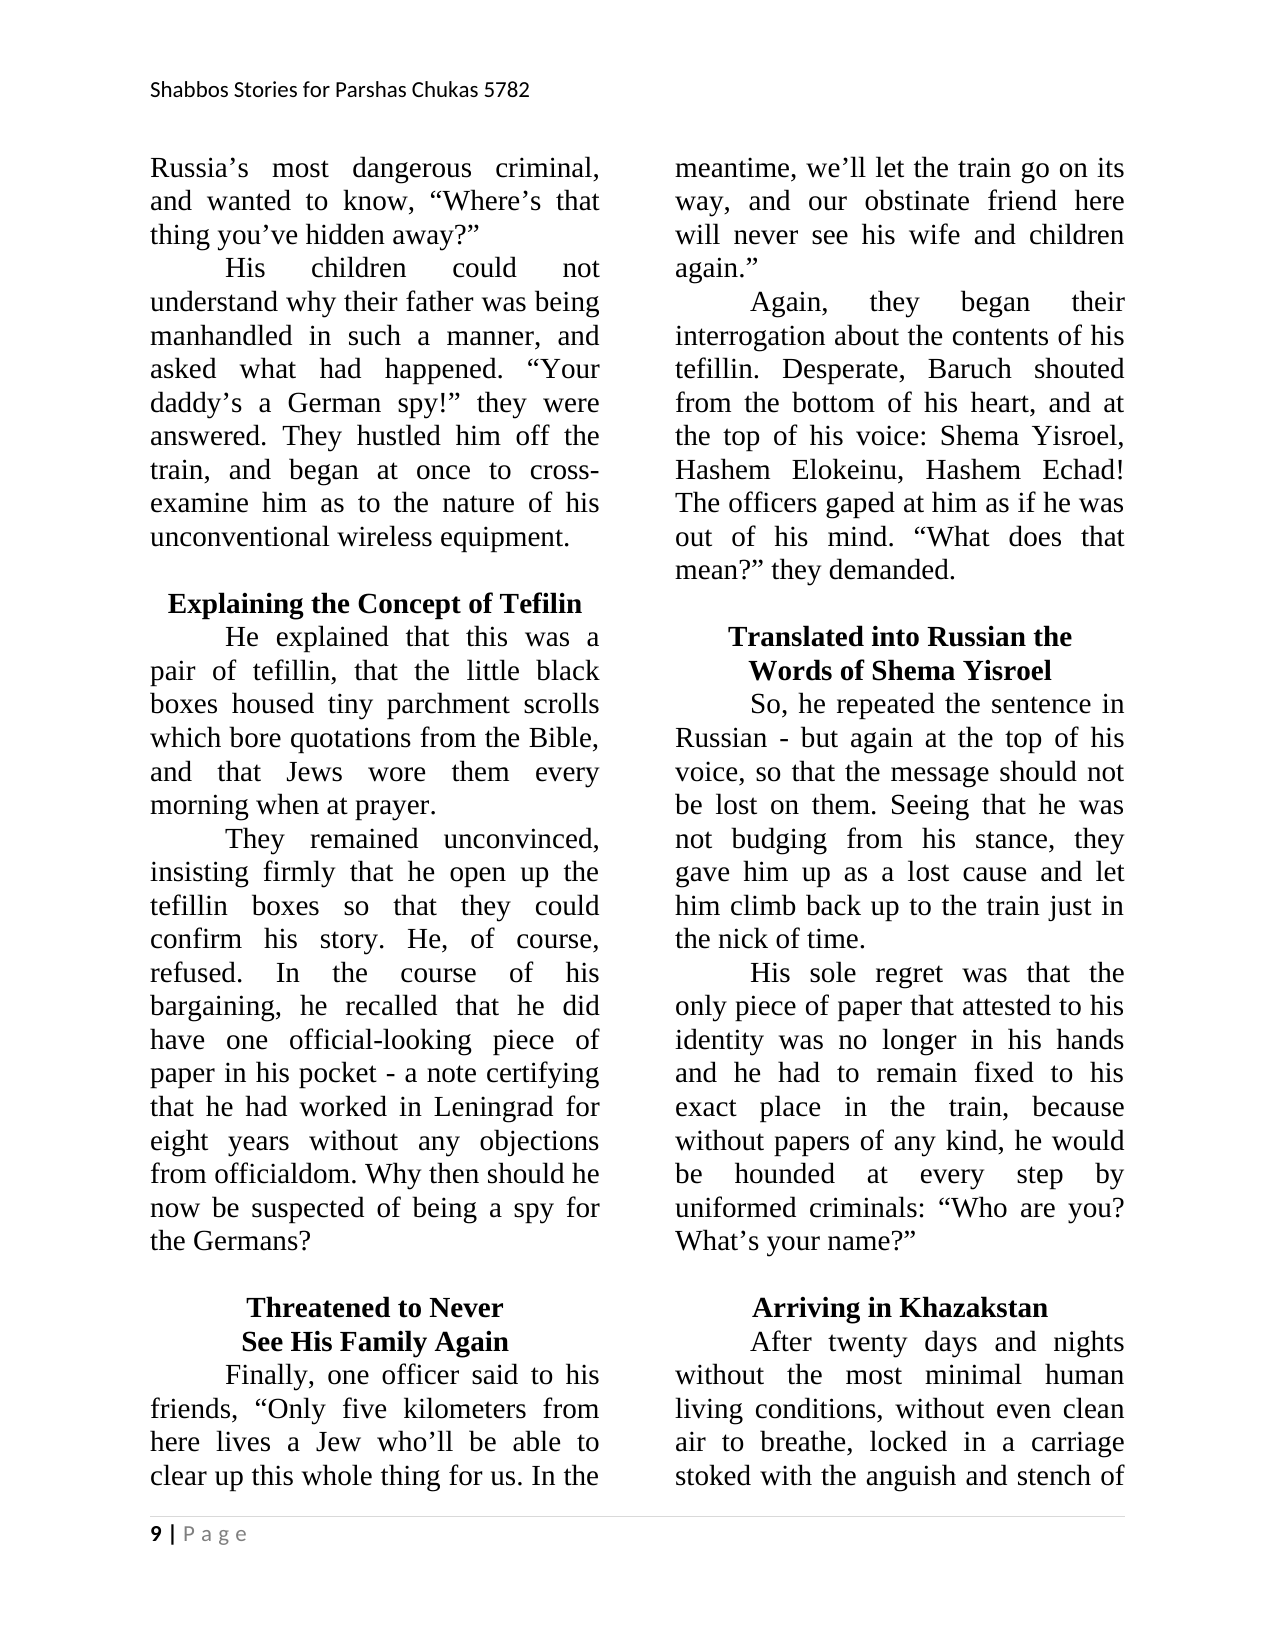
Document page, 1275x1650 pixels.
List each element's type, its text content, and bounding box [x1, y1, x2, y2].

text Explaining the Concept of Tefilin [150, 586, 600, 619]
text Finally, one officer said to his friends, “Only five kilometers from here lives a Jew who’ll be able to clear up this whole thing for us. In the meantime, we’ll let the train go on its way, and our obstinate friend here will never see his wife and children again.” [675, 150, 1125, 284]
text Translated into Russian the [675, 619, 1125, 653]
text Threatened to Never [150, 1290, 600, 1324]
text Again, they began their interrogation about the contents of his tefillin. Desperate, Baruch shouted from the bottom of his heart, and at the top of his voice: Shema Yisroel, Hashem Elokeinu, Hashem Echad! The officers gaped at him as if he was out of his mind. “What does that mean?” they demanded. [675, 284, 1125, 586]
text His sole regret was that the only piece of paper that attested to his identity was no longer in his hands and he had to remain fixed to his exact place in the train, because without papers of any kind, he would be hounded at every step by uniformed criminals: “Who are you? What’s your name?” [675, 955, 1125, 1257]
text They remained unconvinced, insisting firmly that he open up the tefillin boxes so that they could confirm his story. He, of course, refused. In the course of his bargaining, he recalled that he did have one official-looking piece of paper in his pocket - a note certifying that he had worked in Leningrad for eight years without any objections from officialdom. Why then should he now be suspected of being a spy for the Germans? [150, 821, 600, 1257]
text His children could not understand why their father was being manhandled in such a manner, and asked what had happened. “Your daddy’s a German spy!” they were answered. They hustled him off the train, and began at once to cross-examine him as to the nature of his unconventional wireless equipment. [150, 251, 600, 552]
text He explained that this was a pair of tefillin, that the little black boxes housed tiny parchment scrolls which bore quotations from the Bible, and that Jews wore them every morning when at prayer. [150, 619, 600, 821]
text Words of Shema Yisroel [675, 653, 1125, 687]
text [675, 1324, 1125, 1492]
text Arriving in Khazakstan [675, 1290, 1125, 1324]
text See His Family Again [150, 1324, 600, 1357]
text Finally, one officer said to his friends, “Only five kilometers from here lives a Jew who’ll be able to clear up this whole thing for us. In the meantime, we’ll let the train go on its way, and our obstinate friend here will never see his wife and children again.” [150, 1357, 600, 1492]
text So, he repeated the sentence in Russian - but again at the top of his voice, so that the message should not be lost on them. Seeing that he was not budging from his stance, they gave him up as a lost cause and let him climb back up to the train just in the nick of time. [675, 687, 1125, 955]
